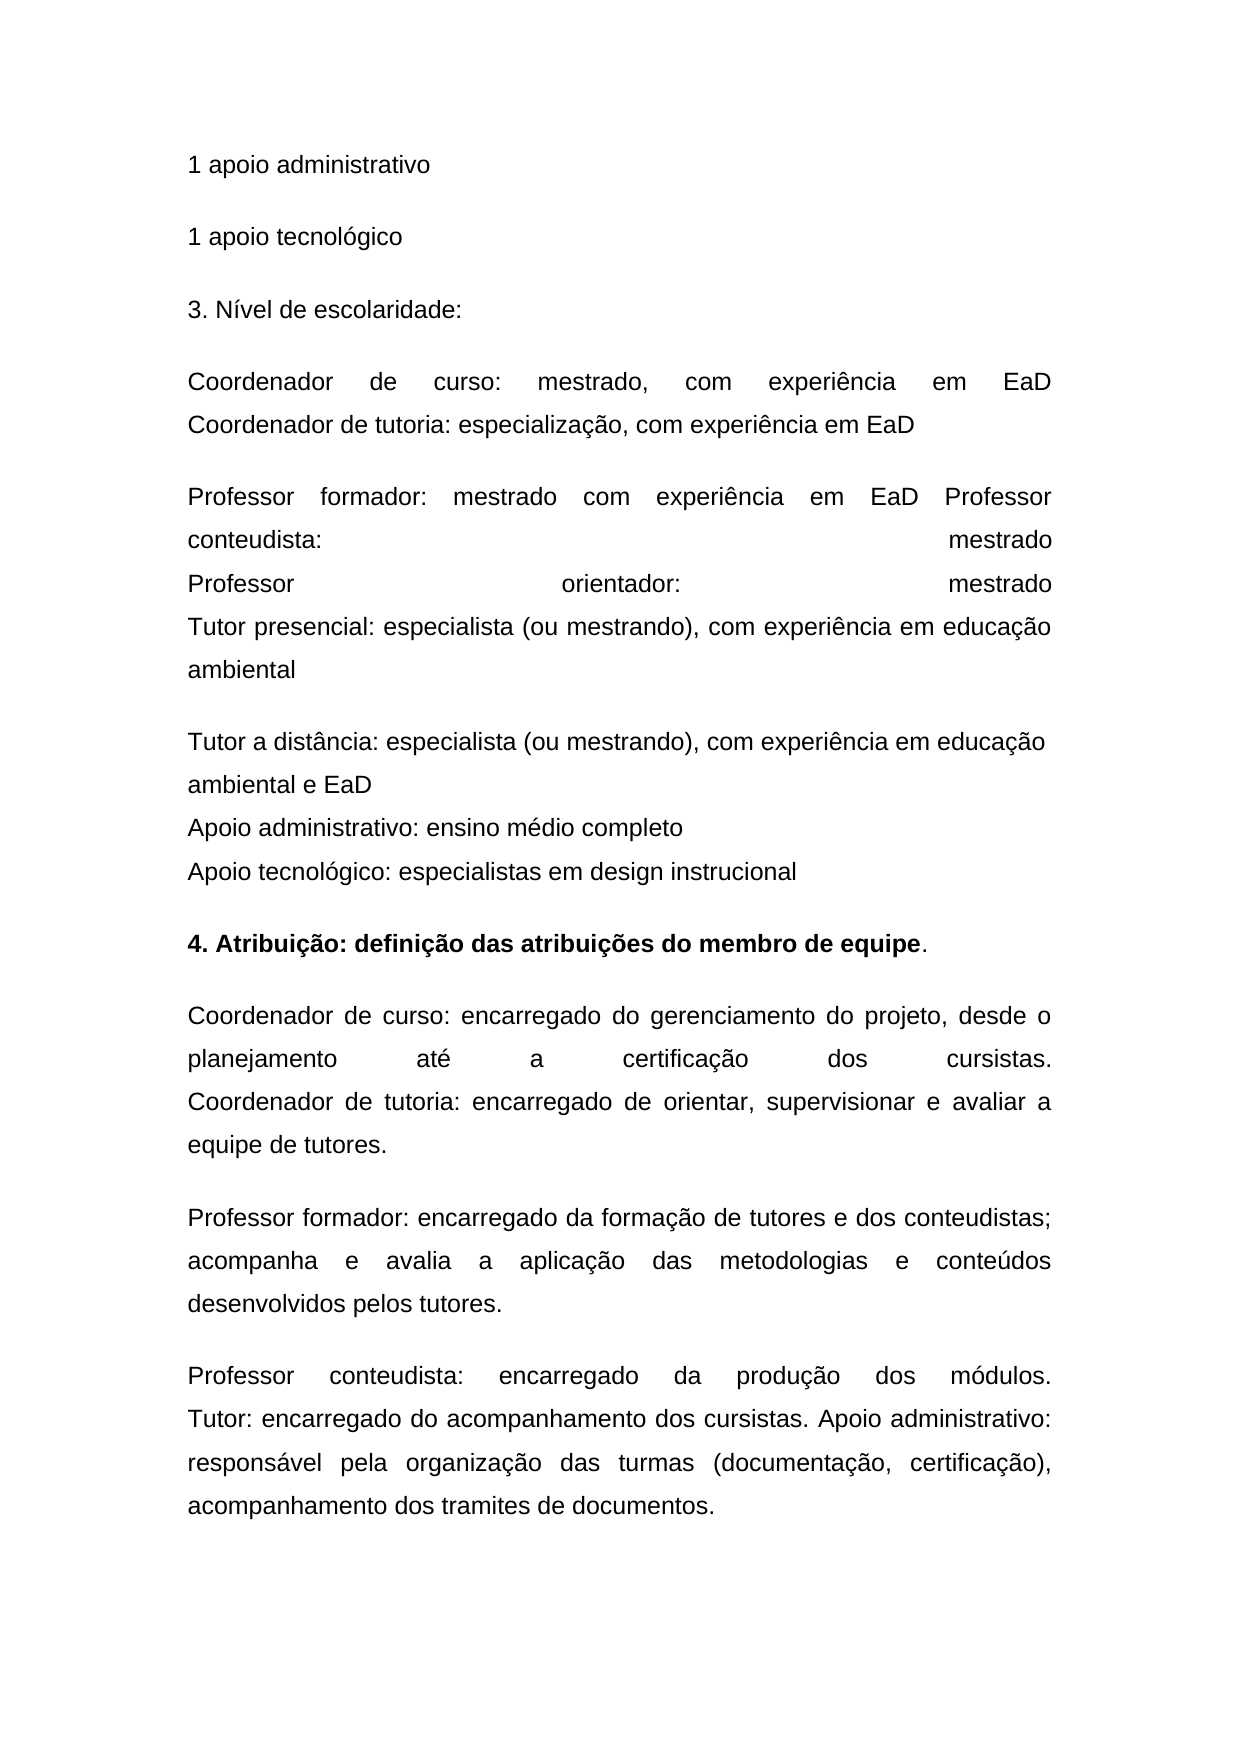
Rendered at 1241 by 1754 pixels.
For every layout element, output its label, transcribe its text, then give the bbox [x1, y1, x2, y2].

text 1 apoio administrativo [187, 150, 1053, 179]
text 1 apoio tecnológico [187, 222, 1053, 251]
text 4. Atribuição: definição das atribuições do membro de equipe. [187, 929, 1053, 957]
text Coordenador de curso: mestrado, com experiência em EaD Coordenador de tutoria: especialização, com experiência em EaD [187, 367, 1053, 439]
text Professor formador: encarregado da formação de tutores e dos conteudistas; acompanha e avalia a aplicação das metodologias e conteúdos desenvolvidos pelos tutores. [187, 1203, 1053, 1318]
text Coordenador de curso: encarregado do gerenciamento do projeto, desde o planejamento até a certificação dos cursistas. Coordenador de tutoria: encarregado de orientar, supervisionar e avaliar a equipe de tutores. [187, 1001, 1053, 1159]
text Tutor a distância: especialista (ou mestrando), com experiência em educação ambiental e EaD Apoio administrativo: ensino médio completo Apoio tecnológico: especialistas em design instrucional [187, 727, 1053, 885]
text 3. Nível de escolaridade: [187, 294, 1053, 323]
text Professor formador: mestrado com experiência em EaD Professor conteudista: mestrado Professor orientador: mestrado Tutor presencial: especialista (ou mestrando), com experiência em educação ambiental [187, 482, 1053, 683]
text Professor conteudista: encarregado da produção dos módulos. Tutor: encarregado do acompanhamento dos cursistas. Apoio administrativo: responsável pela organização das turmas (documentação, certificação), acompanhamento dos tramites de documentos. [187, 1361, 1053, 1519]
